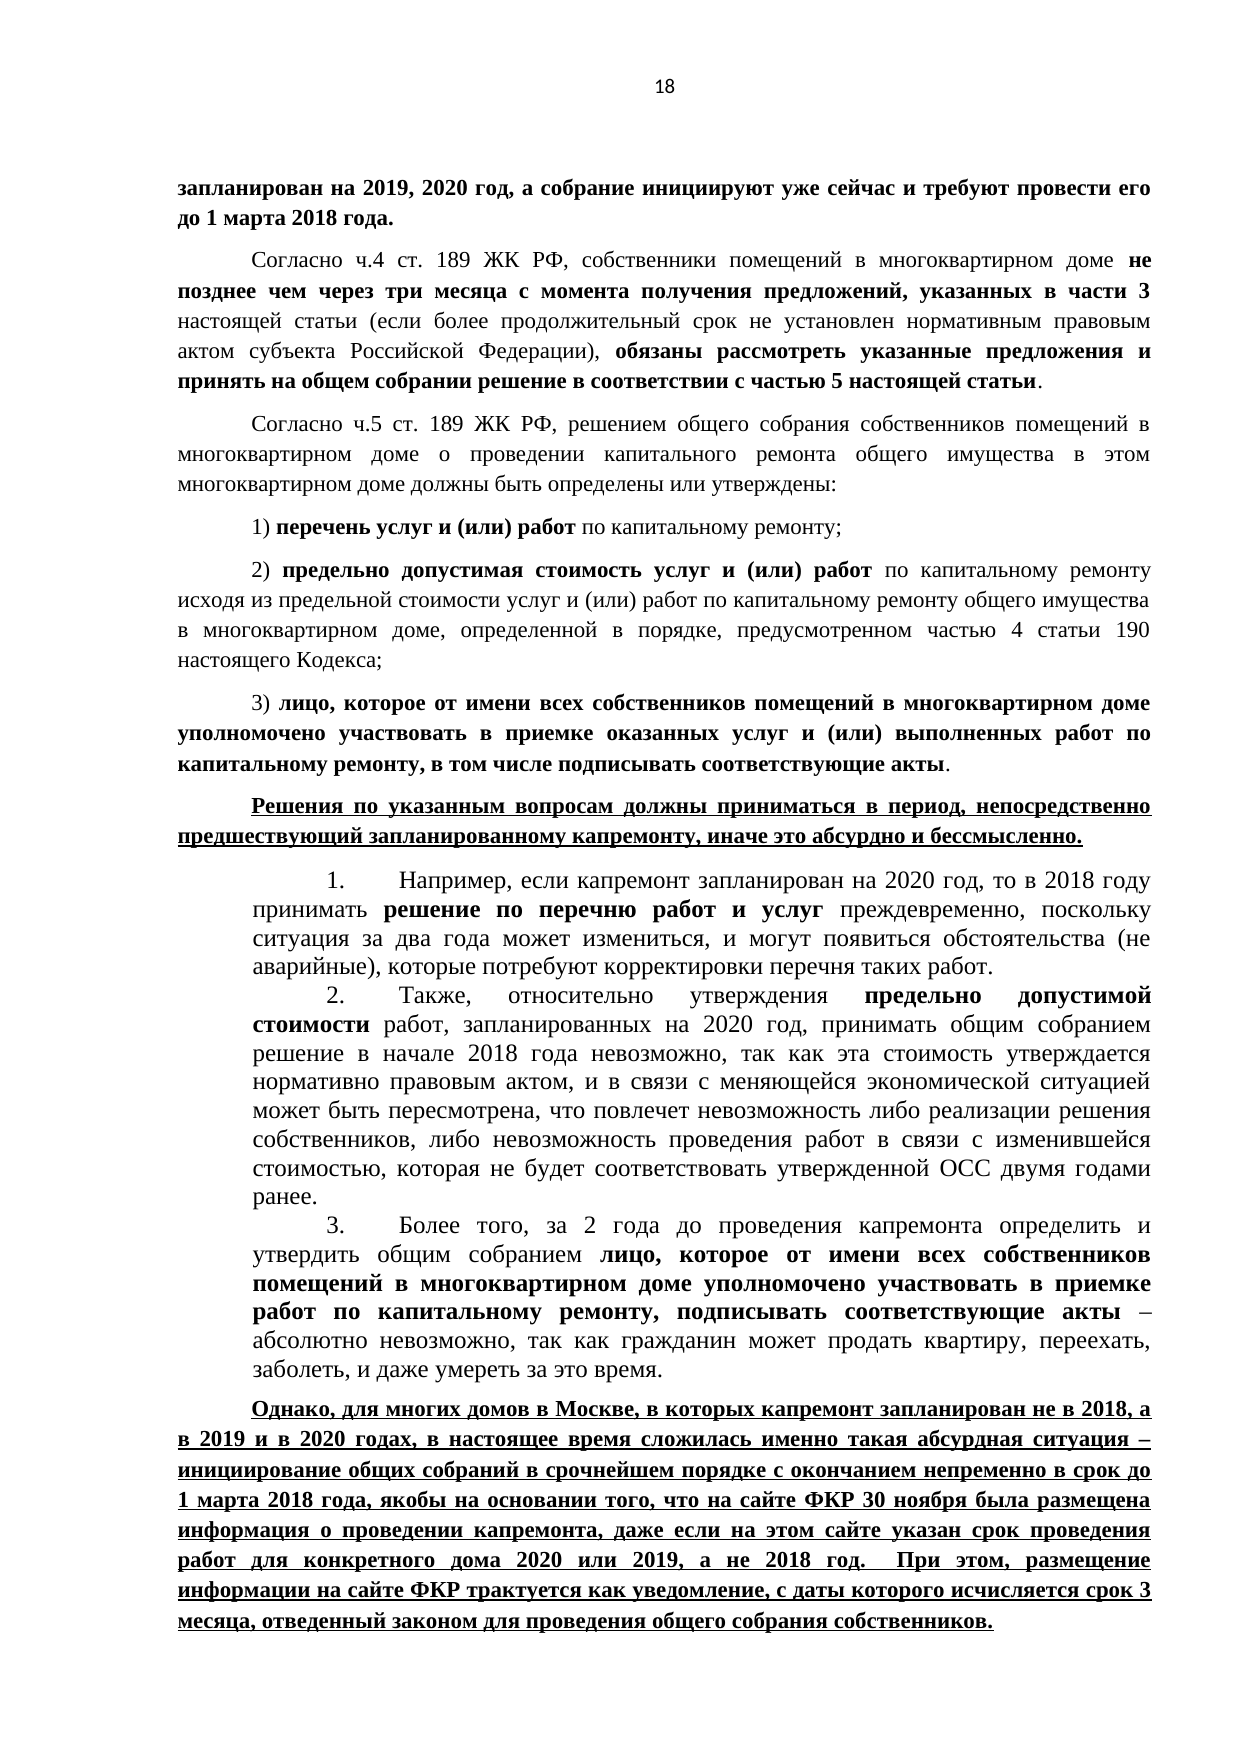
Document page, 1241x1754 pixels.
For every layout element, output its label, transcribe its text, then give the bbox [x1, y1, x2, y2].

text Согласно ч.4 ст. 189 ЖК РФ, собственники помещений в многоквартирном доме не позднее чем через три месяца с момента получения предложений, указанных в части 3 настоящей статьи (если более продолжительный срок не установлен нормативным правовым актом субъекта Российской Федерации), обязаны рассмотреть указанные предложения и принять на общем собрании решение в соответствии с частью 5 настоящей статьи. [177, 246, 1152, 394]
text Однако, для многих домов в Москве, в которых капремонт запланирован не в 2018, а в 2019 и в 2020 годах, в настоящее время сложилась именно такая абсурдная ситуация – инициирование общих собраний в срочнейшем порядке с окончанием непременно в срок до 1 марта 2018 года, якобы на основании того, что на сайте ФКР 30 ноября была размещена информация о проведении капремонта, даже если на этом сайте указан срок проведения работ для конкретного дома 2020 или 2019, а не 2018 год. При этом, размещение информации на сайте ФКР трактуется как уведомление, с даты которого исчисляется срок 3 месяца, отведенный законом для проведения общего собрания собственников. [177, 1480, 1152, 1599]
list Также, относительно утверждения предельно допустимой стоимости работ, запланированных на 2020 год, принимать общим собранием решение в начале 2018 года невозможно, так как эта стоимость утверждается нормативно правовым актом, и в связи с меняющейся экономической ситуацией может быть пересмотрена, что повлечет невозможность либо реализации решения собственников, либо невозможность проведения работ в связи с изменившейся стоимостью, которая не будет соответствовать утвержденной ОСС двумя годами ранее. [252, 980, 1152, 1210]
text Решения по указанным вопросам должны приниматься в период, непосредственно предшествующий запланированному капремонту, иначе это абсурдно и бессмысленно. [177, 792, 1152, 849]
list Например, если капремонт запланирован на 2020 год, то в 2018 году принимать решение по перечню работ и услуг преждевременно, поскольку ситуация за два года может измениться, и могут появиться обстоятельства (не аварийные), которые потребуют корректировки перечня таких работ. [252, 865, 1152, 980]
list Более того, за 2 года до проведения капремонта определить и утвердить общим собранием лицо, которое от имени всех собственников помещений в многоквартирном доме уполномочено участвовать в приемке работ по капитальному ремонту, подписывать соответствующие акты – абсолютно невозможно, так как гражданин может продать квартиру, переехать, заболеть, и даже умереть за это время. [252, 1210, 1152, 1383]
text Однако, для многих домов в Москве, в которых капремонт запланирован не в 2018, а в 2019 и в 2020 годах, в настоящее время сложилась именно такая абсурдная ситуация – инициирование общих собраний в срочнейшем порядке с окончанием непременно в срок до 1 марта 2018 года, якобы на основании того, что на сайте ФКР 30 ноября была размещена информация о проведении капремонта, даже если на этом сайте указан срок проведения работ для конкретного дома 2020 или 2019, а не 2018 год. При этом, размещение информации на сайте ФКР трактуется как уведомление, с даты которого исчисляется срок 3 месяца, отведенный законом для проведения общего собрания собственников. [177, 1395, 1152, 1479]
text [177, 173, 1152, 230]
text 3) лицо, которое от имени всех собственников помещений в многоквартирном доме уполномочено участвовать в приемке оказанных услуг и (или) выполненных работ по капитальному ремонту, в том числе подписывать соответствующие акты. [177, 689, 1152, 776]
text Согласно ч.5 ст. 189 ЖК РФ, решением общего собрания собственников помещений в многоквартирном доме о проведении капитального ремонта общего имущества в этом многоквартирном доме должны быть определены или утверждены: [177, 410, 1152, 497]
text 2) предельно допустимая стоимость услуг и (или) работ по капитальному ремонту исходя из предельной стоимости услуг и (или) работ по капитальному ремонту общего имущества в многоквартирном доме, определенной в порядке, предусмотренном частью 4 статьи 190 настоящего Кодекса; [177, 556, 1152, 673]
text 1) перечень услуг и (или) работ по капитальному ремонту; [177, 513, 1152, 539]
